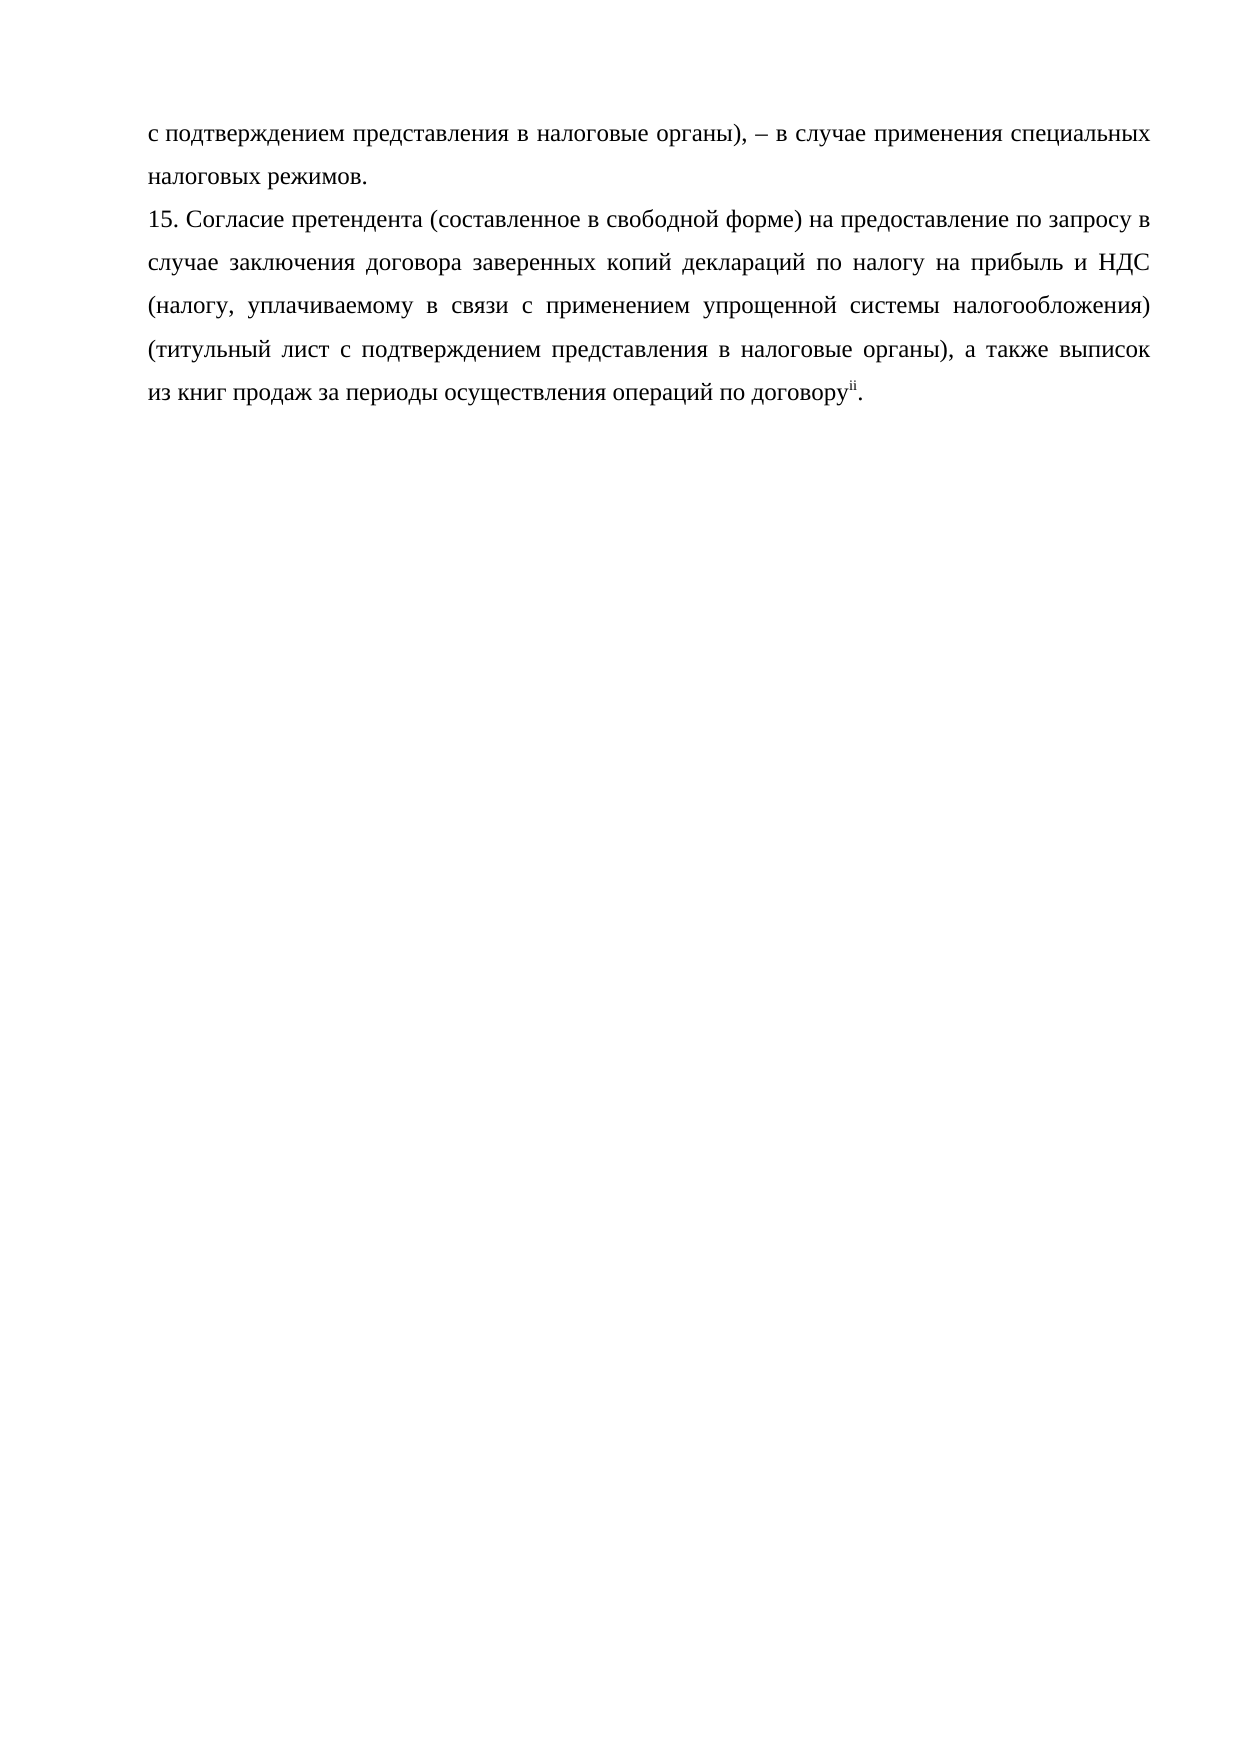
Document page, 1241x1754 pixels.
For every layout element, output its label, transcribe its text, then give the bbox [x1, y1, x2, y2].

text 15. Согласие претендента (составленное в свободной форме) на предоставление по запросу в случае заключения договора заверенных копий деклараций по налогу на прибыль и НДС (налогу, уплачиваемому в связи с применением упрощенной системы налогообложения) (титульный лист с подтверждением представления в налоговые органы), а также выписок из книг продаж за периоды осуществления операций по договору. [148, 204, 1152, 406]
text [148, 118, 1152, 190]
